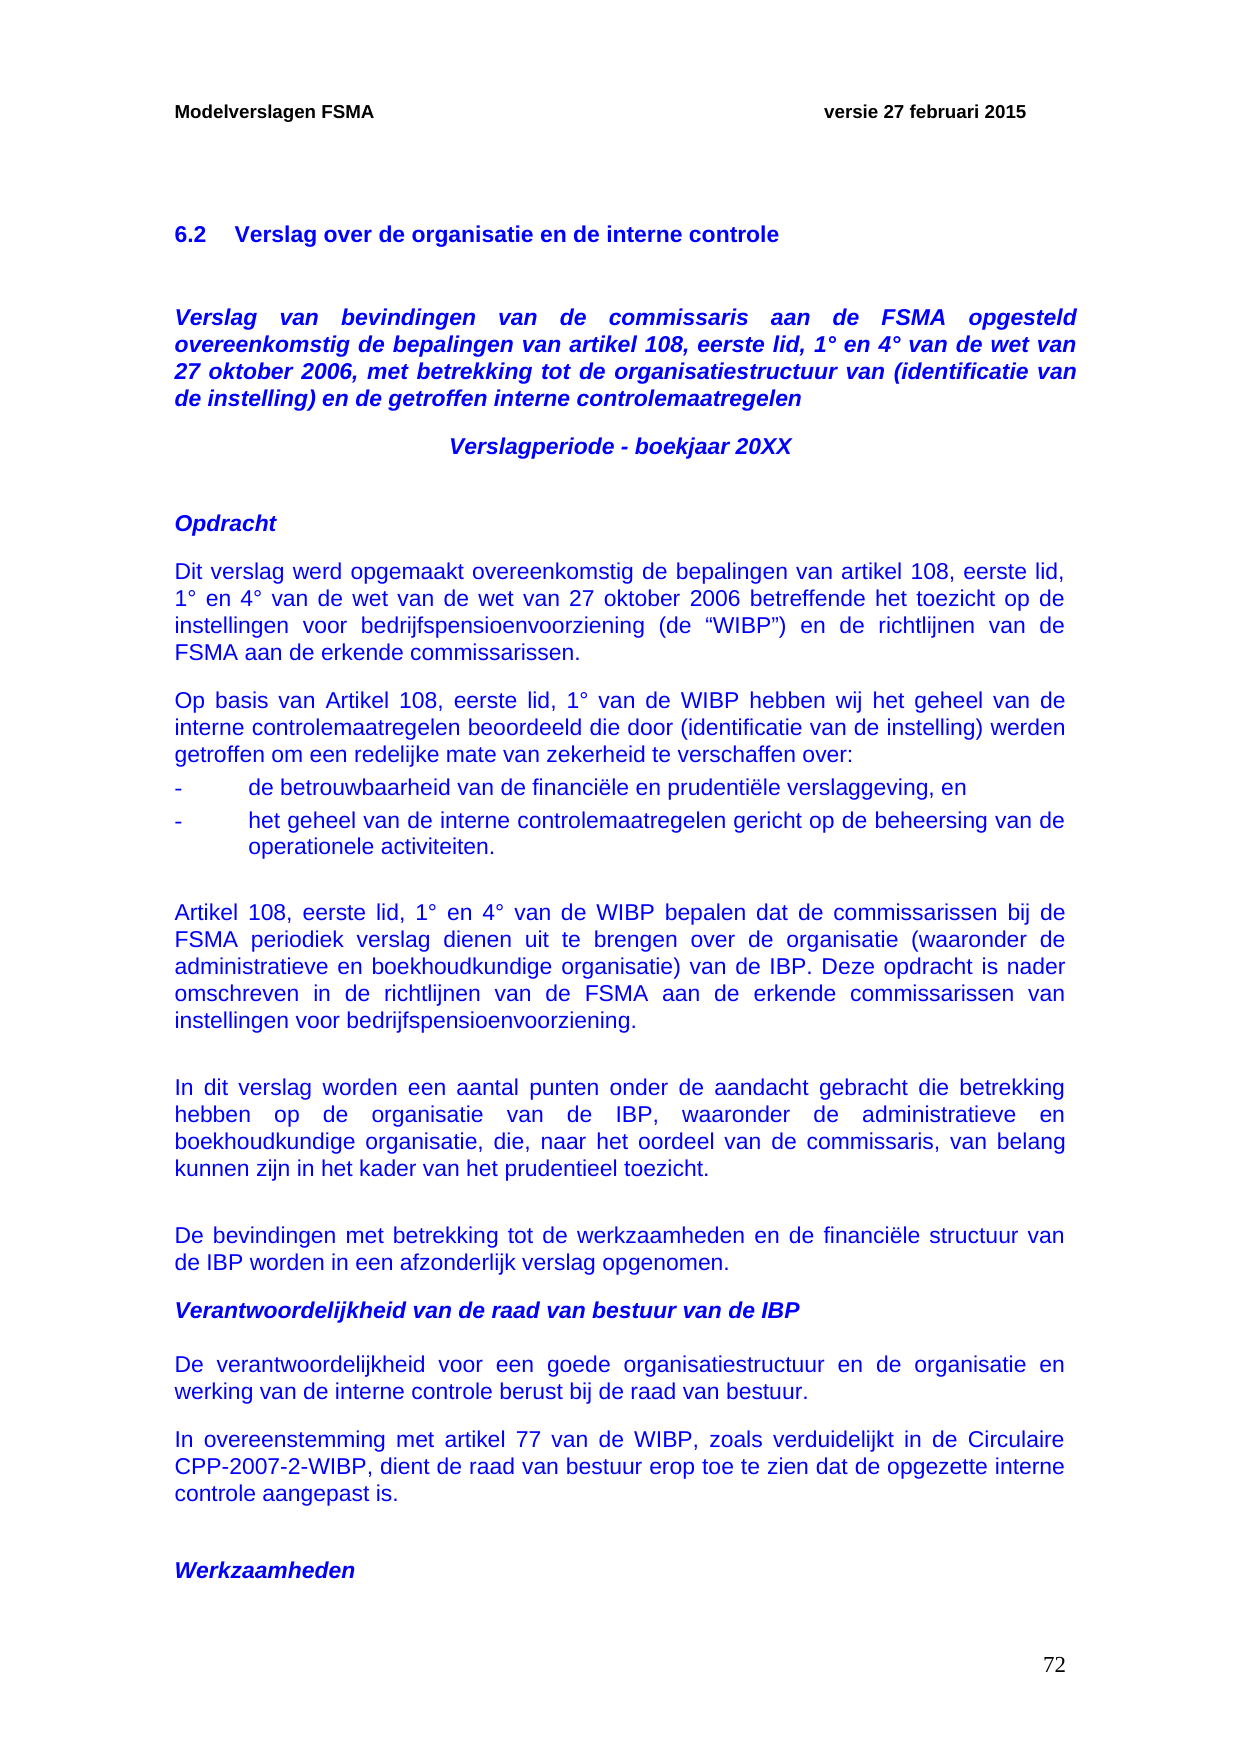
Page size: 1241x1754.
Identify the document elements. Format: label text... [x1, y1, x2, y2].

text In dit verslag worden een aantal punten onder de aandacht gebracht die betrekking hebben op de organisatie van de IBP, waaronder de administratieve en boekhoudkundige organisatie, die, naar het oordeel van de commissaris, van belang kunnen zijn in het kader van het prudentieel toezicht. [174, 1073, 1066, 1182]
list het geheel van de interne controlemaatregelen gericht op de beheersing van de operationele activiteiten. [174, 807, 1066, 859]
text Opdracht [174, 509, 1066, 536]
text Dit verslag werd opgemaakt overeenkomstig de bepalingen van artikel 108, eerste lid, 1° en 4° van de wet van de wet van 27 oktober 2006 betreffende het toezicht op de instellingen voor bedrijfspensioenvoorziening (de “WIBP”) en de richtlijnen van de FSMA aan de erkende commissarissen. [174, 557, 1066, 666]
text Verslagperiode - boekjaar 20XX [174, 432, 1066, 459]
text Op basis van Artikel 108, eerste lid, 1° van de WIBP hebben wij het geheel van de interne controlemaatregelen beoordeeld die door (identificatie van de instelling) werden getroffen om een redelijke mate van zekerheid te verschaffen over: [174, 686, 1066, 768]
text Verantwoordelijkheid van de raad van bestuur van de IBP [174, 1296, 1066, 1323]
text Werkzaamheden [174, 1557, 1066, 1584]
text De bevindingen met betrekking tot de werkzaamheden en de financiële structuur van de IBP worden in een afzonderlijk verslag opgenomen. [174, 1221, 1066, 1275]
text De verantwoordelijkheid voor een goede organisatiestructuur en de organisatie en werking van de interne controle berust bij de raad van bestuur. [174, 1350, 1066, 1404]
list de betrouwbaarheid van de financiële en prudentiële verslaggeving, en [174, 774, 1066, 800]
subtitle Verslag over de organisatie en de interne controle [174, 216, 1066, 249]
text In overeenstemming met artikel 77 van de WIBP, zoals verduidelijkt in de Circulaire CPP-2007-2-WIBP, dient de raad van bestuur erop toe te zien dat de opgezette interne controle aangepast is. [174, 1425, 1066, 1507]
text Artikel 108, eerste lid, 1° en 4° van de WIBP bepalen dat de commissarissen bij de FSMA periodiek verslag dienen uit te brengen over de organisatie (waaronder de administratieve en boekhoudkundige organisatie) van de IBP. Deze opdracht is nader omschreven in de richtlijnen van de FSMA aan de erkende commissarissen van instellingen voor bedrijfspensioenvoorziening. [174, 898, 1066, 1034]
text Verslag van bevindingen van de commissaris aan de FSMA opgesteld overeenkomstig de bepalingen van artikel 108, eerste lid, 1° en 4° van de wet van 27 oktober 2006, met betrekking tot de organisatiestructuur van (identificatie van de instelling) en de getroffen interne controlemaatregelen [174, 303, 1077, 411]
